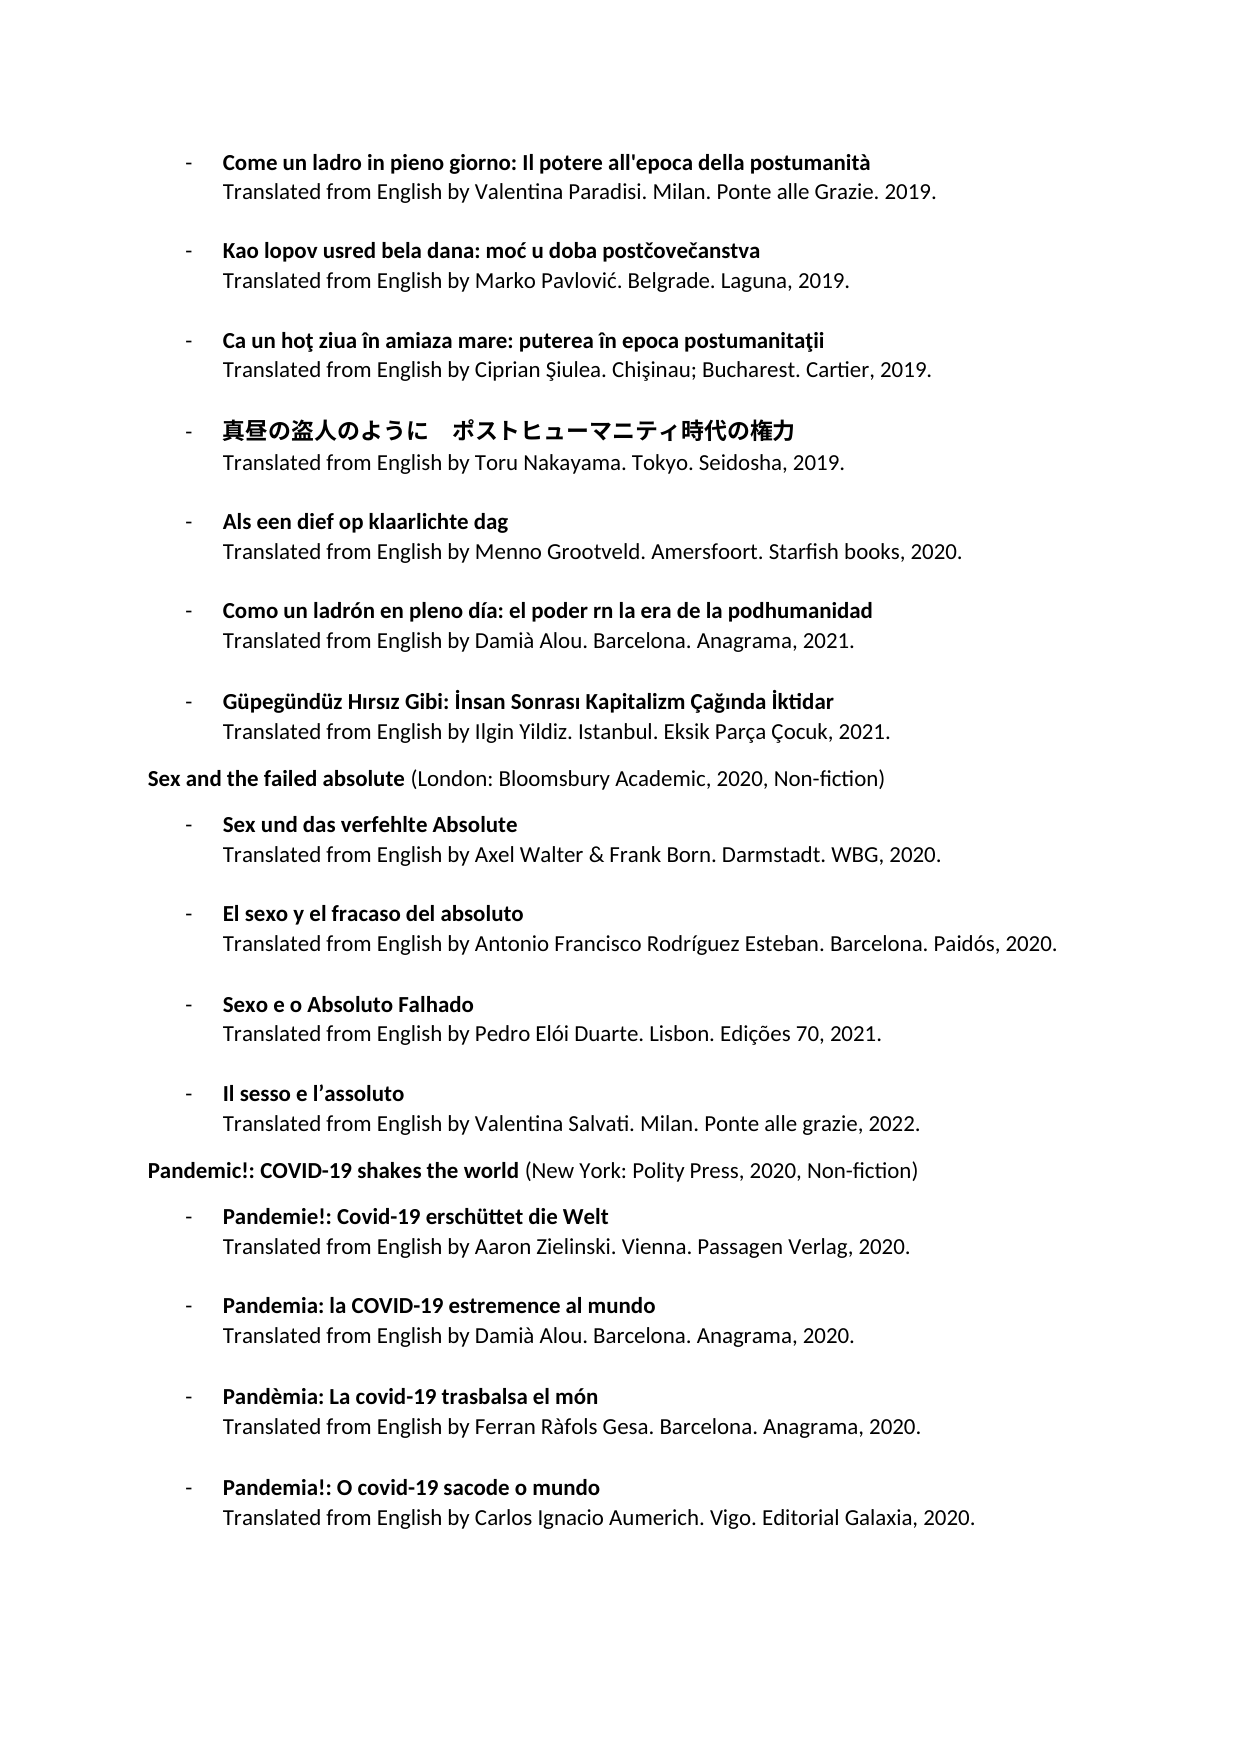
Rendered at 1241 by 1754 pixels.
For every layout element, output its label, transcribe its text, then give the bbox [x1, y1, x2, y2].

list Ca un hoţ ziua în amiaza mare: puterea în epoca postumanitaţii Translated from English by Ciprian Şiulea. Chişinau; Bucharest. Cartier, 2019. [185, 326, 1093, 413]
list Sexo e o Absoluto Falhado Translated from English by Pedro Elói Duarte. Lisbon. Edições 70, 2021. [185, 990, 1093, 1077]
list Pandemia!: O covid-19 sacode o mundo Translated from English by Carlos Ignacio Aumerich. Vigo. Editorial Galaxia, 2020. [185, 1473, 1093, 1561]
list Als een dief op klaarlichte dag Translated from English by Menno Grootveld. Amersfoort. Starfish books, 2020. [185, 507, 1093, 594]
list Güpegündüz Hırsız Gibi: İnsan Sonrası Kapitalizm Çağında İktidar Translated from English by Ilgin Yildiz. Istanbul. Eksik Parça Çocuk, 2021. [185, 687, 1093, 745]
list Pandèmia: La covid-19 trasbalsa el món Translated from English by Ferran Ràfols Gesa. Barcelona. Anagrama, 2020. [185, 1382, 1093, 1471]
list Pandemie!: Covid-19 erschüttet die Welt Translated from English by Aaron Zielinski. Vienna. Passagen Verlag, 2020. [185, 1202, 1093, 1290]
list Come un ladro in pieno giorno: Il potere all'epoca della postumanità Translated from English by Valentina Paradisi. Milan. Ponte alle Grazie. 2019. [185, 148, 1093, 235]
list El sexo y el fracaso del absoluto Translated from English by Antonio Francisco Rodríguez Esteban. Barcelona. Paidós, 2020. [185, 899, 1093, 988]
list Il sesso e lʼassoluto Translated from English by Valentina Salvati. Milan. Ponte alle grazie, 2022. [185, 1079, 1093, 1137]
list Kao lopov usred bela dana: moć u doba postčovečanstva Translated from English by Marko Pavlović. Belgrade. Laguna, 2019. [185, 237, 1093, 324]
list Como un ladrón en pleno día: el poder rn la era de la podhumanidad Translated from English by Damià Alou. Barcelona. Anagrama, 2021. [185, 596, 1093, 684]
text Sex and the failed absolute (London: Bloomsbury Academic, 2020, Non-fiction) [148, 764, 1093, 792]
list Sex und das verfehlte Absolute Translated from English by Axel Walter & Frank Born. Darmstadt. WBG, 2020. [185, 810, 1093, 898]
list 真昼の盗人のように ポストヒューマニティ時代の権力 Translated from English by Toru Nakayama. Tokyo. Seidosha, 2019. [185, 415, 1093, 505]
text Pandemic!: COVID-19 shakes the world (New York: Polity Press, 2020, Non-fiction) [148, 1156, 1093, 1184]
list Pandemia: la COVID-19 estremence al mundo Translated from English by Damià Alou. Barcelona. Anagrama, 2020. [185, 1291, 1093, 1380]
